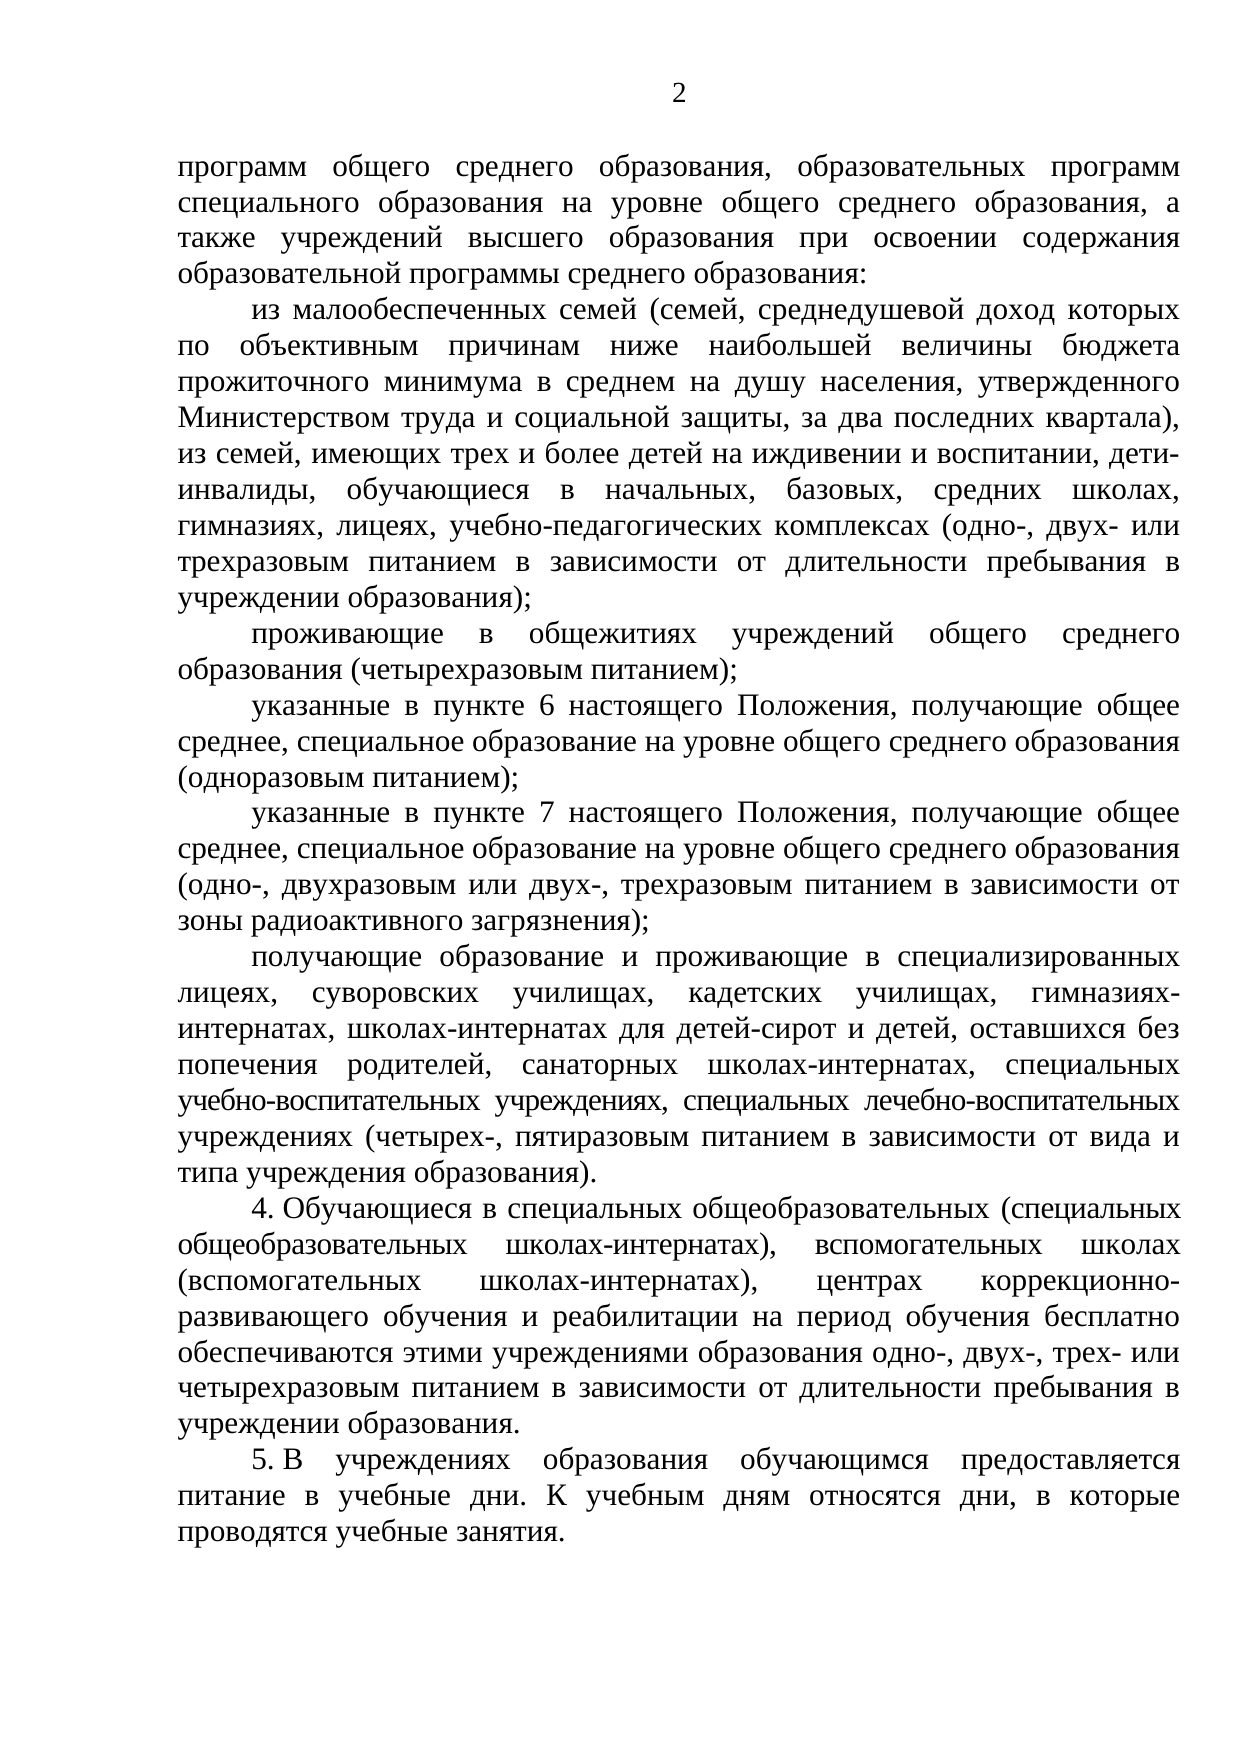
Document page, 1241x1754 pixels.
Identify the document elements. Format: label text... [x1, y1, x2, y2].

text из малообеспеченных семей (семей, среднедушевой доход которых по объективным причинам ниже наибольшей величины бюджета прожиточного минимума в среднем на душу населения, утвержденного Министерством труда и социальной защиты, за два последних квартала), из семей, имеющих трех и более детей на иждивении и воспитании, дети-инвалиды, обучающиеся в начальных, базовых, средних школах, гимназиях, лицеях, учебно-педагогических комплексах (одно-, двух- или трехразовым питанием в зависимости от длительности пребывания в учреждении образования); [177, 291, 1181, 614]
text получающие образование и проживающие в специализированных лицеях, суворовских училищах, кадетских училищах, гимназиях-интернатах, школах-интернатах для детей-сирот и детей, оставшихся без попечения родителей, санаторных школах-интернатах, специальных учебно-воспитательных учреждениях, специальных лечебно-воспитательных учреждениях (четырех-, пятиразовым питанием в зависимости от вида и типа учреждения образования). [177, 937, 1181, 1189]
text проживающие в общежитиях учреждений общего среднего образования (четырехразовым питанием); [177, 614, 1181, 686]
text 4. Обучающиеся в специальных общеобразовательных (специальных общеобразовательных школах-интернатах), вспомогательных школах (вспомогательных школах-интернатах), центрах коррекционно-развивающего обучения и реабилитации на период обучения бесплатно обеспечиваются этими учреждениями образования одно-, двух-, трех- или четырехразовым питанием в зависимости от длительности пребывания в учреждении образования. [177, 1189, 1181, 1441]
text 5. В учреждениях образования обучающимся предоставляется питание в учебные дни. К учебным дням относятся дни, в которые проводятся учебные занятия. [177, 1441, 1181, 1548]
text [177, 147, 1181, 291]
text указанные в пункте 7 настоящего Положения, получающие общее среднее, специальное образование на уровне общего среднего образования (одно-, двухразовым или двух-, трехразовым питанием в зависимости от зоны радиоактивного загрязнения); [177, 794, 1181, 937]
text указанные в пункте 6 настоящего Положения, получающие общее среднее, специальное образование на уровне общего среднего образования (одноразовым питанием); [177, 686, 1181, 794]
